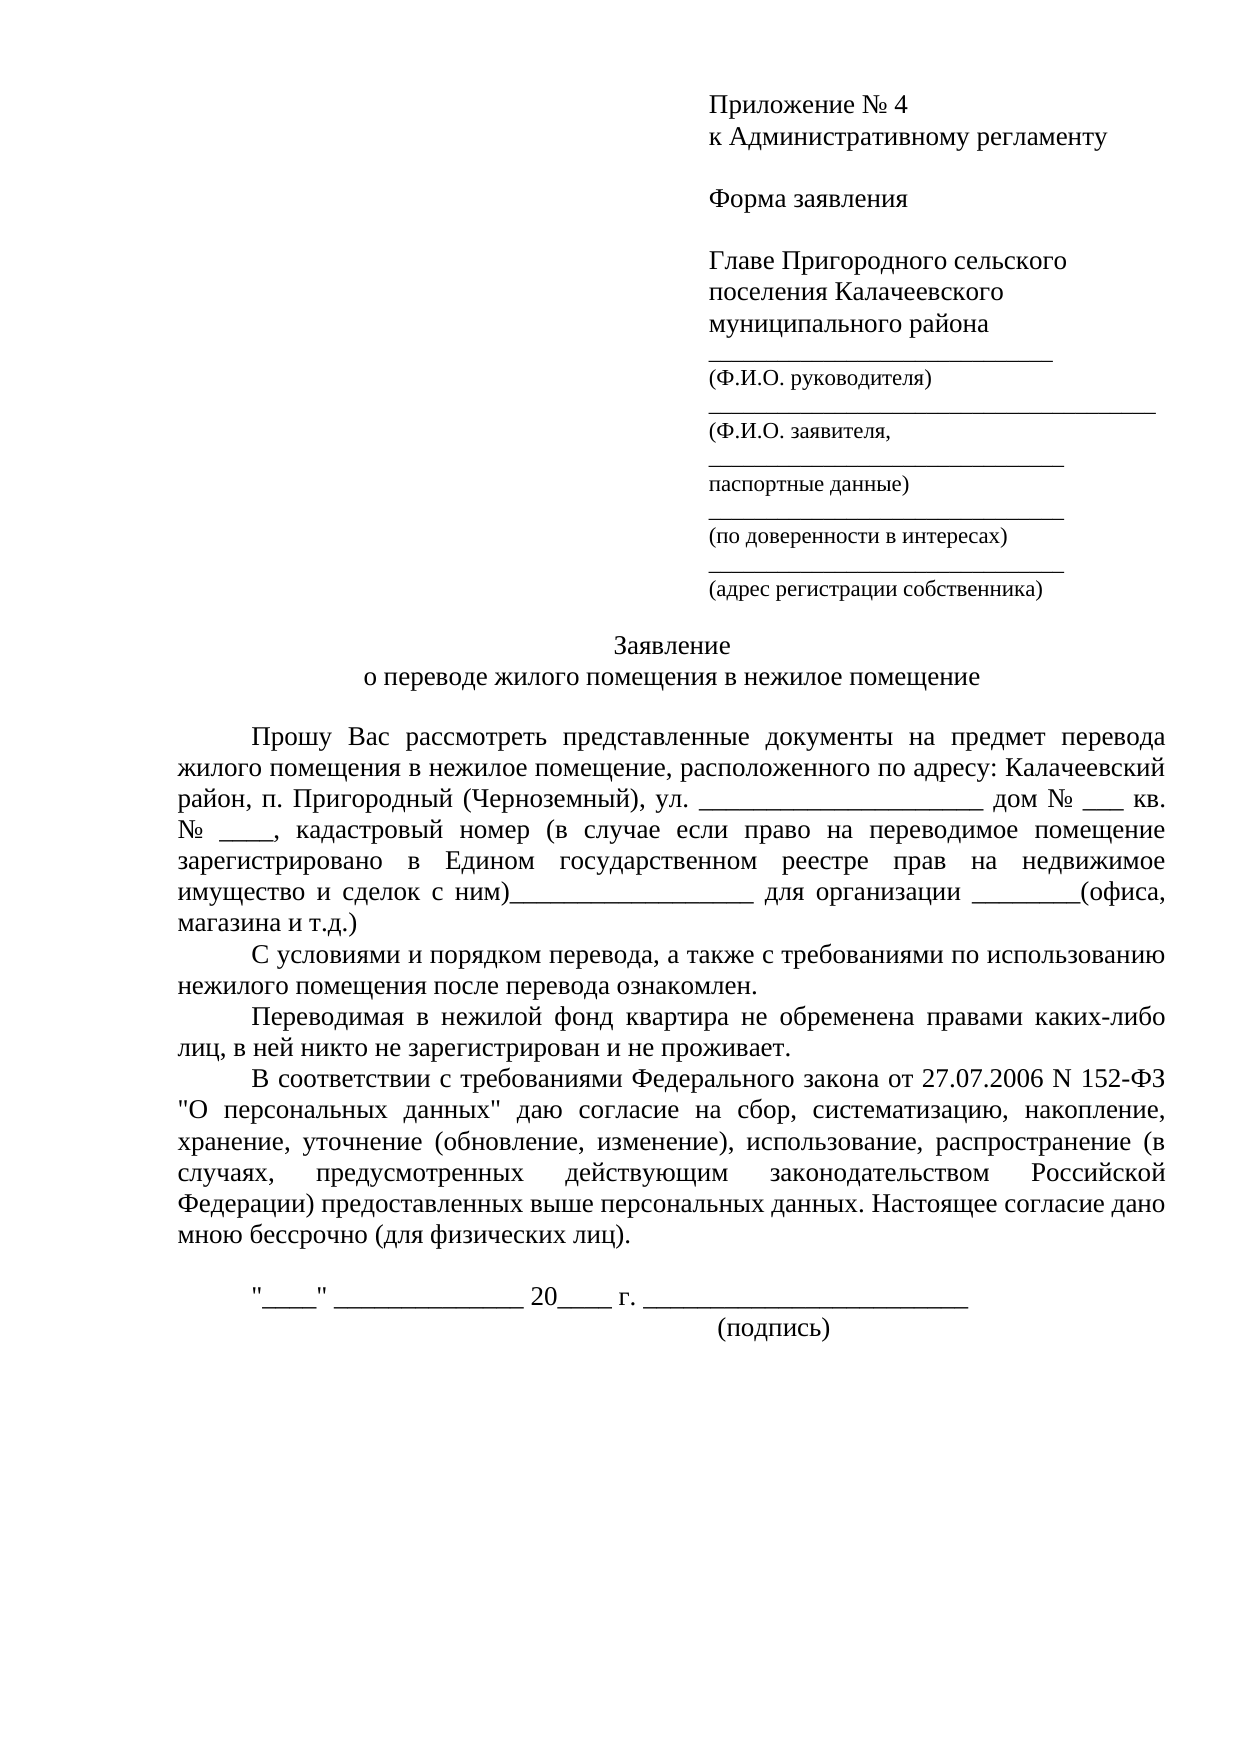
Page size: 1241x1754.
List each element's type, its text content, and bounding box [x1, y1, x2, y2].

text (Ф.И.О. заявителя, [709, 417, 1167, 443]
text Переводимая в нежилой фонд квартира не обременена правами каких-либо лиц, в ней никто не зарегистрирован и не проживает. [177, 1000, 1167, 1062]
text Форма заявления [709, 182, 1167, 213]
text "____" ______________ 20____ г. ________________________ [177, 1280, 1167, 1311]
text о переводе жилого помещения в нежилое помещение [177, 661, 1167, 692]
text (подпись) [177, 1311, 1167, 1343]
text Заявление [177, 629, 1167, 661]
text _______________________________ [709, 496, 1167, 522]
text _______________________________ [709, 443, 1167, 469]
text ______________________________ [709, 338, 1167, 364]
text _______________________________ [709, 549, 1167, 575]
text (по доверенности в интересах) [709, 522, 1167, 549]
text к Административному регламенту [709, 120, 1167, 151]
text С условиями и порядком перевода, а также с требованиями по использованию нежилого помещения после перевода ознакомлен. [177, 938, 1167, 1000]
text Главе Пригородного сельского поселения Калачеевского муниципального района [709, 244, 1167, 338]
text В соответствии с требованиями Федерального закона от 27.07.2006 N 152-ФЗ "О персональных данных" даю согласие на сбор, систематизацию, накопление, хранение, уточнение (обновление, изменение), использование, распространение (в случаях, предусмотренных действующим законодательством Российской Федерации) предоставленных выше персональных данных. Настоящее согласие дано мною бессрочно (для физических лиц). [177, 1062, 1167, 1249]
text (Ф.И.О. руководителя) [709, 364, 1167, 391]
text Приложение № 4 [709, 89, 1167, 120]
text паспортные данные) [709, 469, 1167, 496]
text Прошу Вас рассмотреть представленные документы на предмет перевода жилого помещения в нежилое помещение, расположенного по адресу: Калачеевский район, п. Пригородный (Черноземный), ул. _____________________ дом № ___ кв. № ____, кадастровый номер (в случае если право на переводимое помещение зарегистрировано в Едином государственном реестре прав на недвижимое имущество и сделок с ним)__________________ для организации ________(офиса, магазина и т.д.) [177, 720, 1167, 938]
text _______________________________________ [709, 391, 1167, 417]
text (адрес регистрации собственника) [709, 575, 1167, 601]
